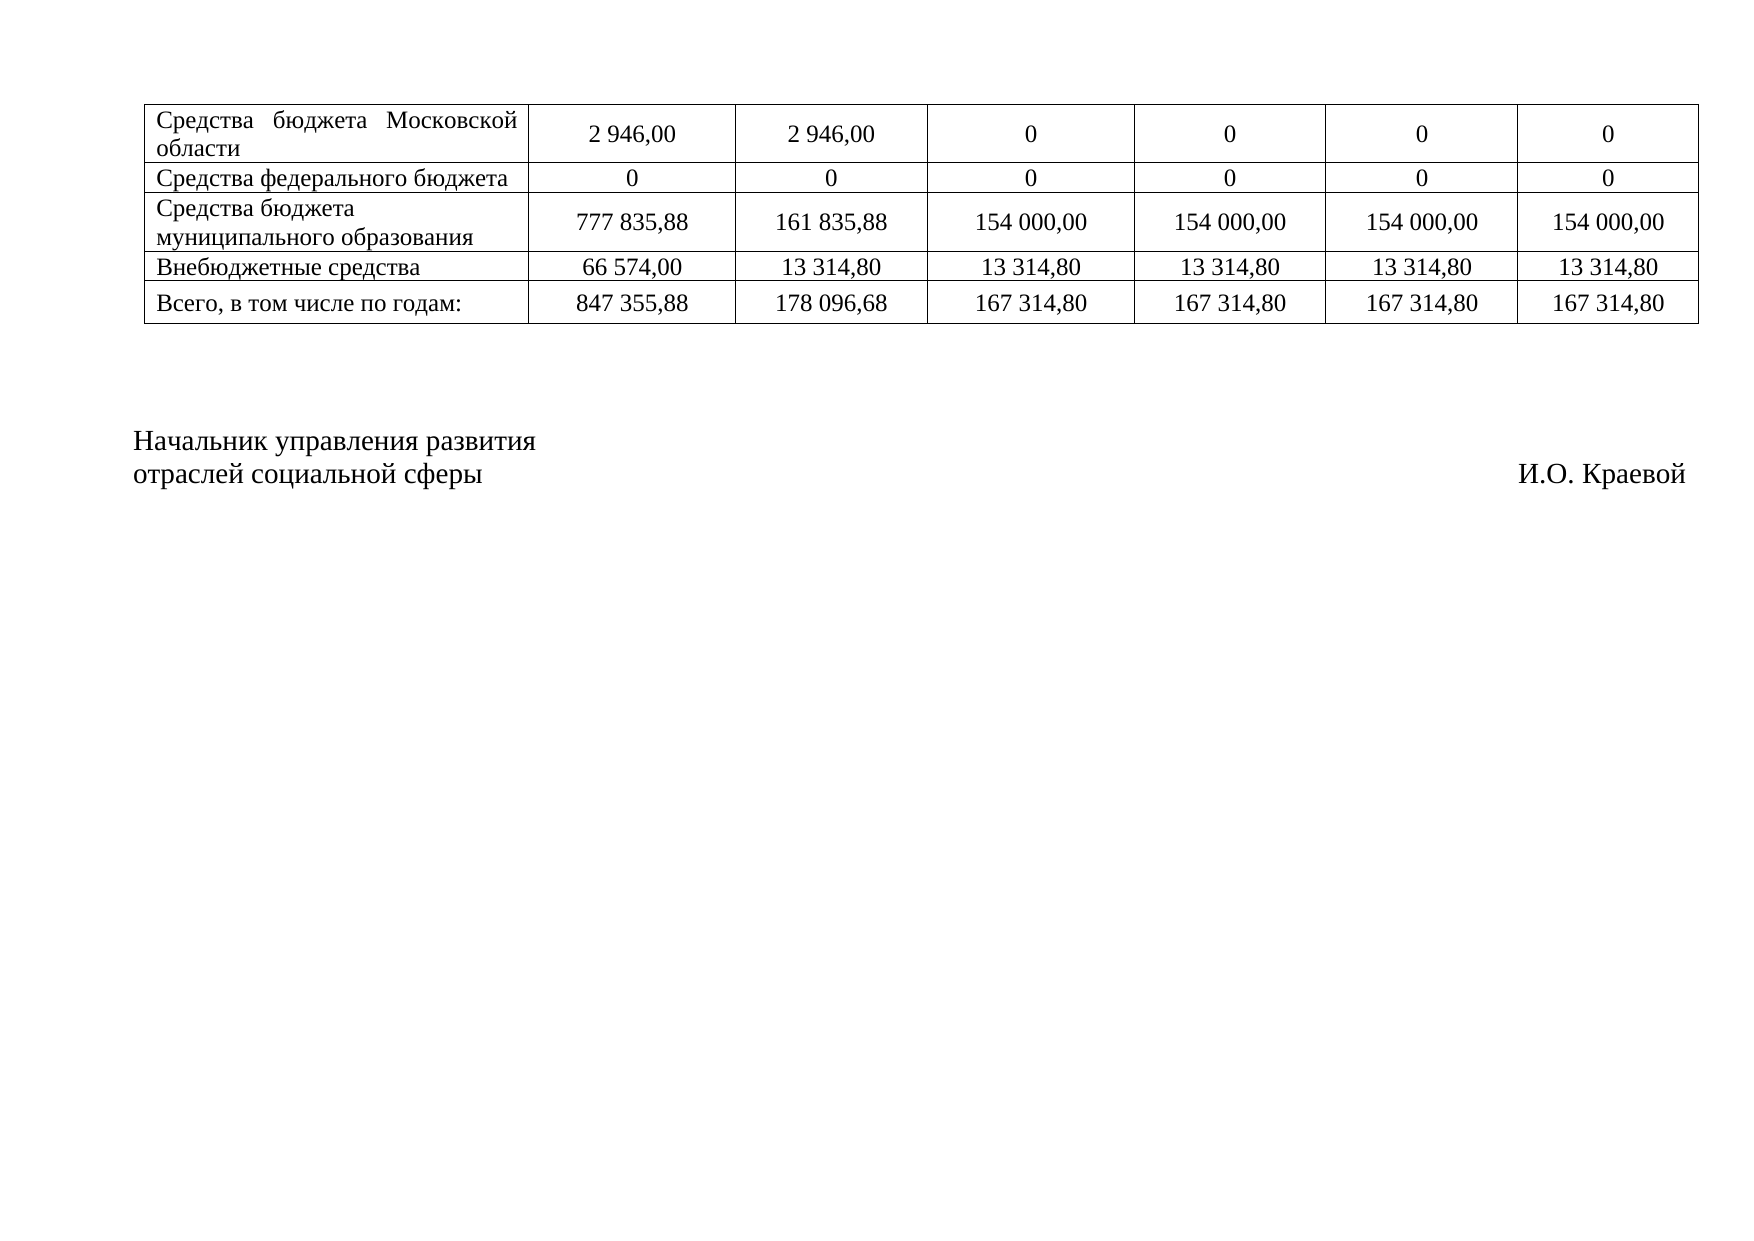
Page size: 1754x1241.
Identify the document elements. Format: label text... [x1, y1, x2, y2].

table_cell 0 [1518, 105, 1698, 162]
table_cell Средства бюджета Московской области [145, 105, 528, 162]
table_cell 13 314,80 [736, 252, 927, 280]
text Начальник управления развития [133, 423, 1698, 456]
table_cell 167 314,80 [1326, 281, 1517, 323]
table_cell 13 314,80 [1518, 252, 1698, 280]
table_cell 0 [1135, 105, 1325, 162]
table_cell 161 835,88 [736, 193, 927, 251]
table_cell 0 [1326, 105, 1517, 162]
table_cell 847 355,88 [529, 281, 735, 323]
table_cell 777 835,88 [529, 193, 735, 251]
table_cell 154 000,00 [1326, 193, 1517, 251]
table_cell 2 946,00 [736, 105, 927, 162]
table_cell 0 [1326, 163, 1517, 192]
table_cell 167 314,80 [928, 281, 1134, 323]
table_cell 0 [1135, 163, 1325, 192]
table_cell 167 314,80 [1135, 281, 1325, 323]
text отраслей социальной сферы И.О. Краевой [133, 456, 1698, 490]
table_cell 13 314,80 [928, 252, 1134, 280]
table_cell 154 000,00 [1135, 193, 1325, 251]
table_cell 0 [529, 163, 735, 192]
table_cell 2 946,00 [529, 105, 735, 162]
table_cell 0 [1518, 163, 1698, 192]
table_cell Всего, в том числе по годам: [145, 281, 528, 323]
table_cell 0 [928, 105, 1134, 162]
table_cell 0 [928, 163, 1134, 192]
table_cell 154 000,00 [928, 193, 1134, 251]
table_cell 13 314,80 [1135, 252, 1325, 280]
table_cell 154 000,00 [1518, 193, 1698, 251]
table_cell 0 [736, 163, 927, 192]
table_cell Средства федерального бюджета [145, 163, 528, 192]
table_cell 167 314,80 [1518, 281, 1698, 323]
table_cell 13 314,80 [1326, 252, 1517, 280]
table_cell 66 574,00 [529, 252, 735, 280]
table_cell 178 096,68 [736, 281, 927, 323]
table_cell Внебюджетные средства [145, 252, 528, 280]
table_cell Средства бюджета муниципального образования [145, 193, 528, 251]
